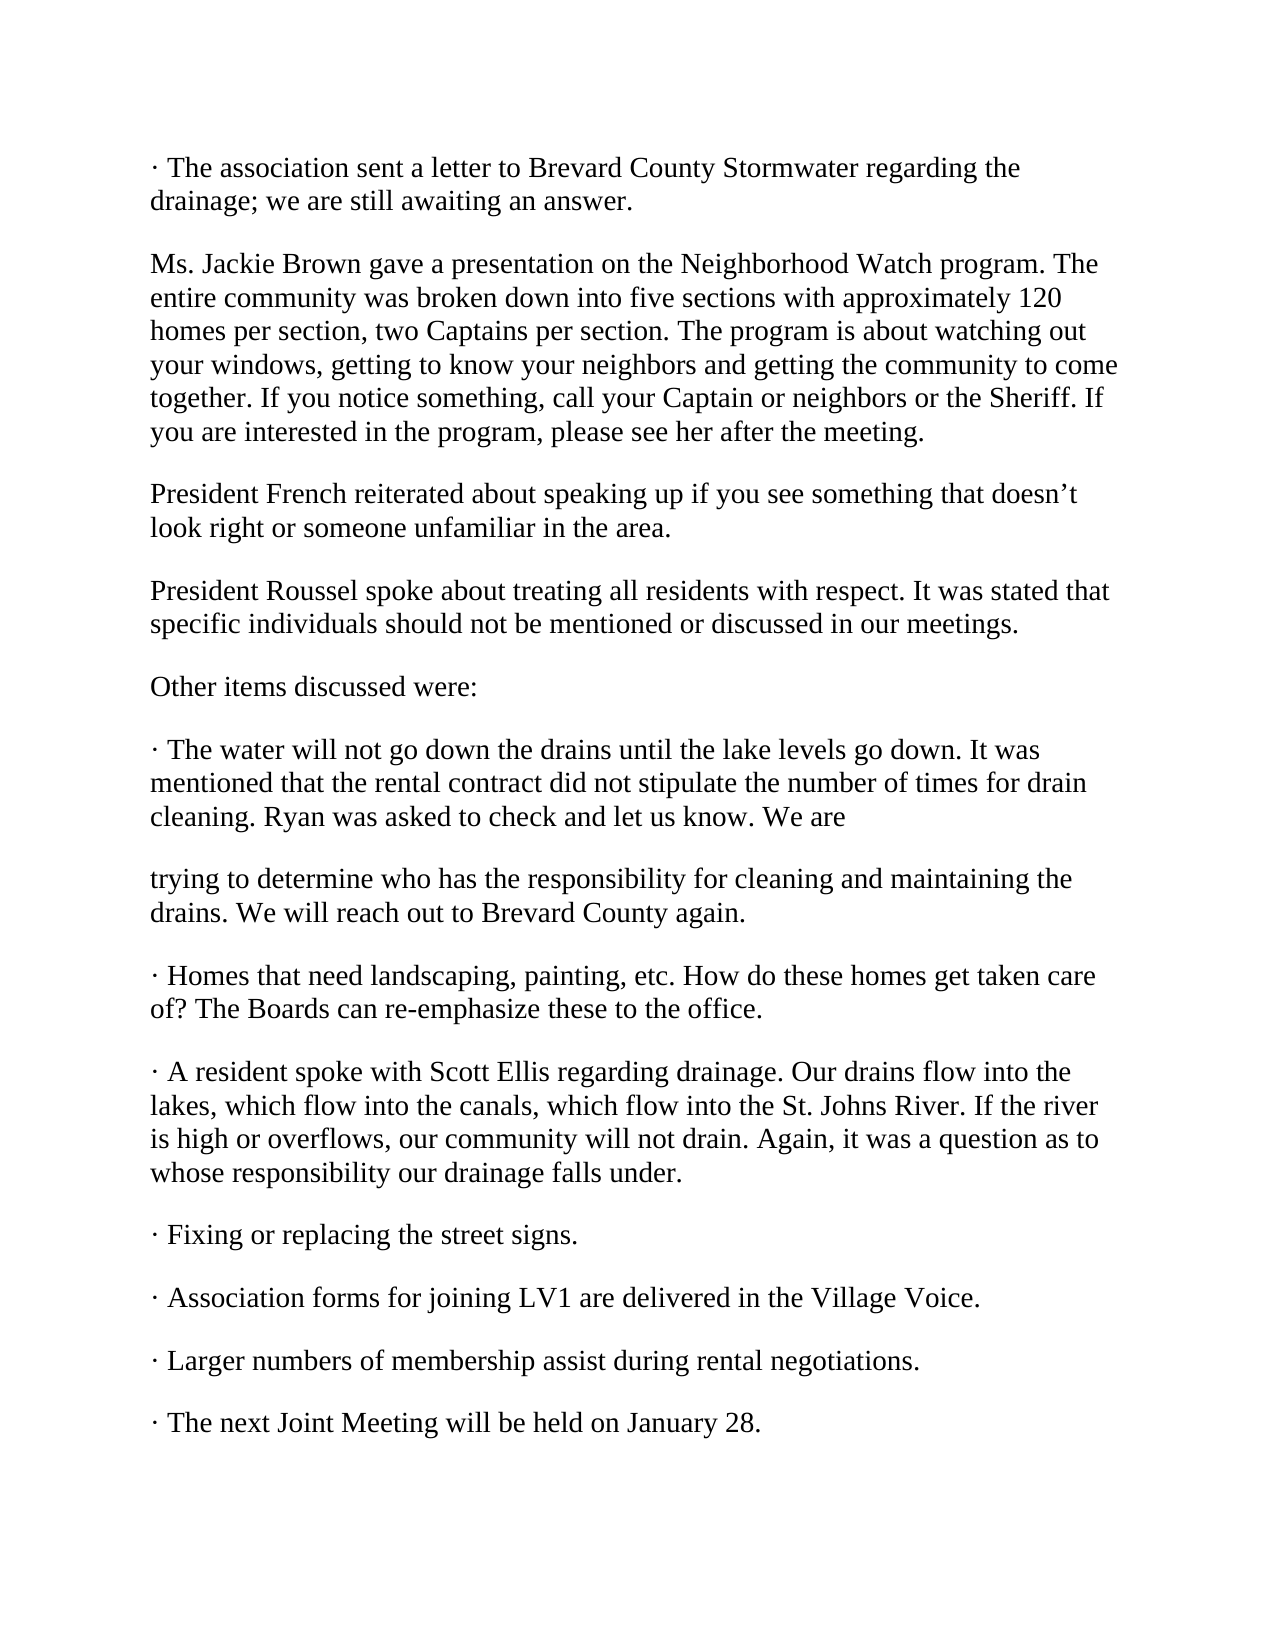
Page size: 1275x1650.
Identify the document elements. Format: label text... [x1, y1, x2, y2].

text · The next Joint Meeting will be held on January 28. [150, 1406, 1125, 1439]
text · The water will not go down the drains until the lake levels go down. It was mentioned that the rental contract did not stipulate the number of times for drain cleaning. Ryan was asked to check and let us know. We are [150, 732, 1125, 832]
text · Association forms for joining LV1 are delivered in the Village Voice. [150, 1280, 1125, 1314]
text · The association sent a letter to Brevard County Stormwater regarding the drainage; we are still awaiting an answer. [150, 150, 1125, 217]
text · Larger numbers of membership assist during rental negotiations. [150, 1343, 1125, 1376]
text · Homes that need landscaping, painting, etc. How do these homes get taken care of? The Boards can re-emphasize these to the office. [150, 958, 1125, 1025]
text · Fixing or replacing the street signs. [150, 1217, 1125, 1251]
text Other items discussed were: [150, 669, 1125, 703]
text President French reiterated about speaking up if you see something that doesn’t look right or someone unfamiliar in the area. [150, 477, 1125, 544]
text President Roussel spoke about treating all residents with respect. It was stated that specific individuals should not be mentioned or discussed in our meetings. [150, 573, 1125, 640]
text · A resident spoke with Scott Ellis regarding drainage. Our drains flow into the lakes, which flow into the canals, which flow into the St. Johns River. If the river is high or overflows, our community will not drain. Again, it was a question as to whose responsibility our drainage falls under. [150, 1054, 1125, 1188]
text Ms. Jackie Brown gave a presentation on the Neighborhood Watch program. The entire community was broken down into five sections with approximately 120 homes per section, two Captains per section. The program is about watching out your windows, getting to know your neighbors and getting the community to come together. If you notice something, call your Captain or neighbors or the Sheriff. If you are interested in the program, please see her after the meeting. [150, 246, 1125, 447]
text trying to determine who has the responsibility for cleaning and maintaining the drains. We will reach out to Brevard County again. [150, 862, 1125, 929]
